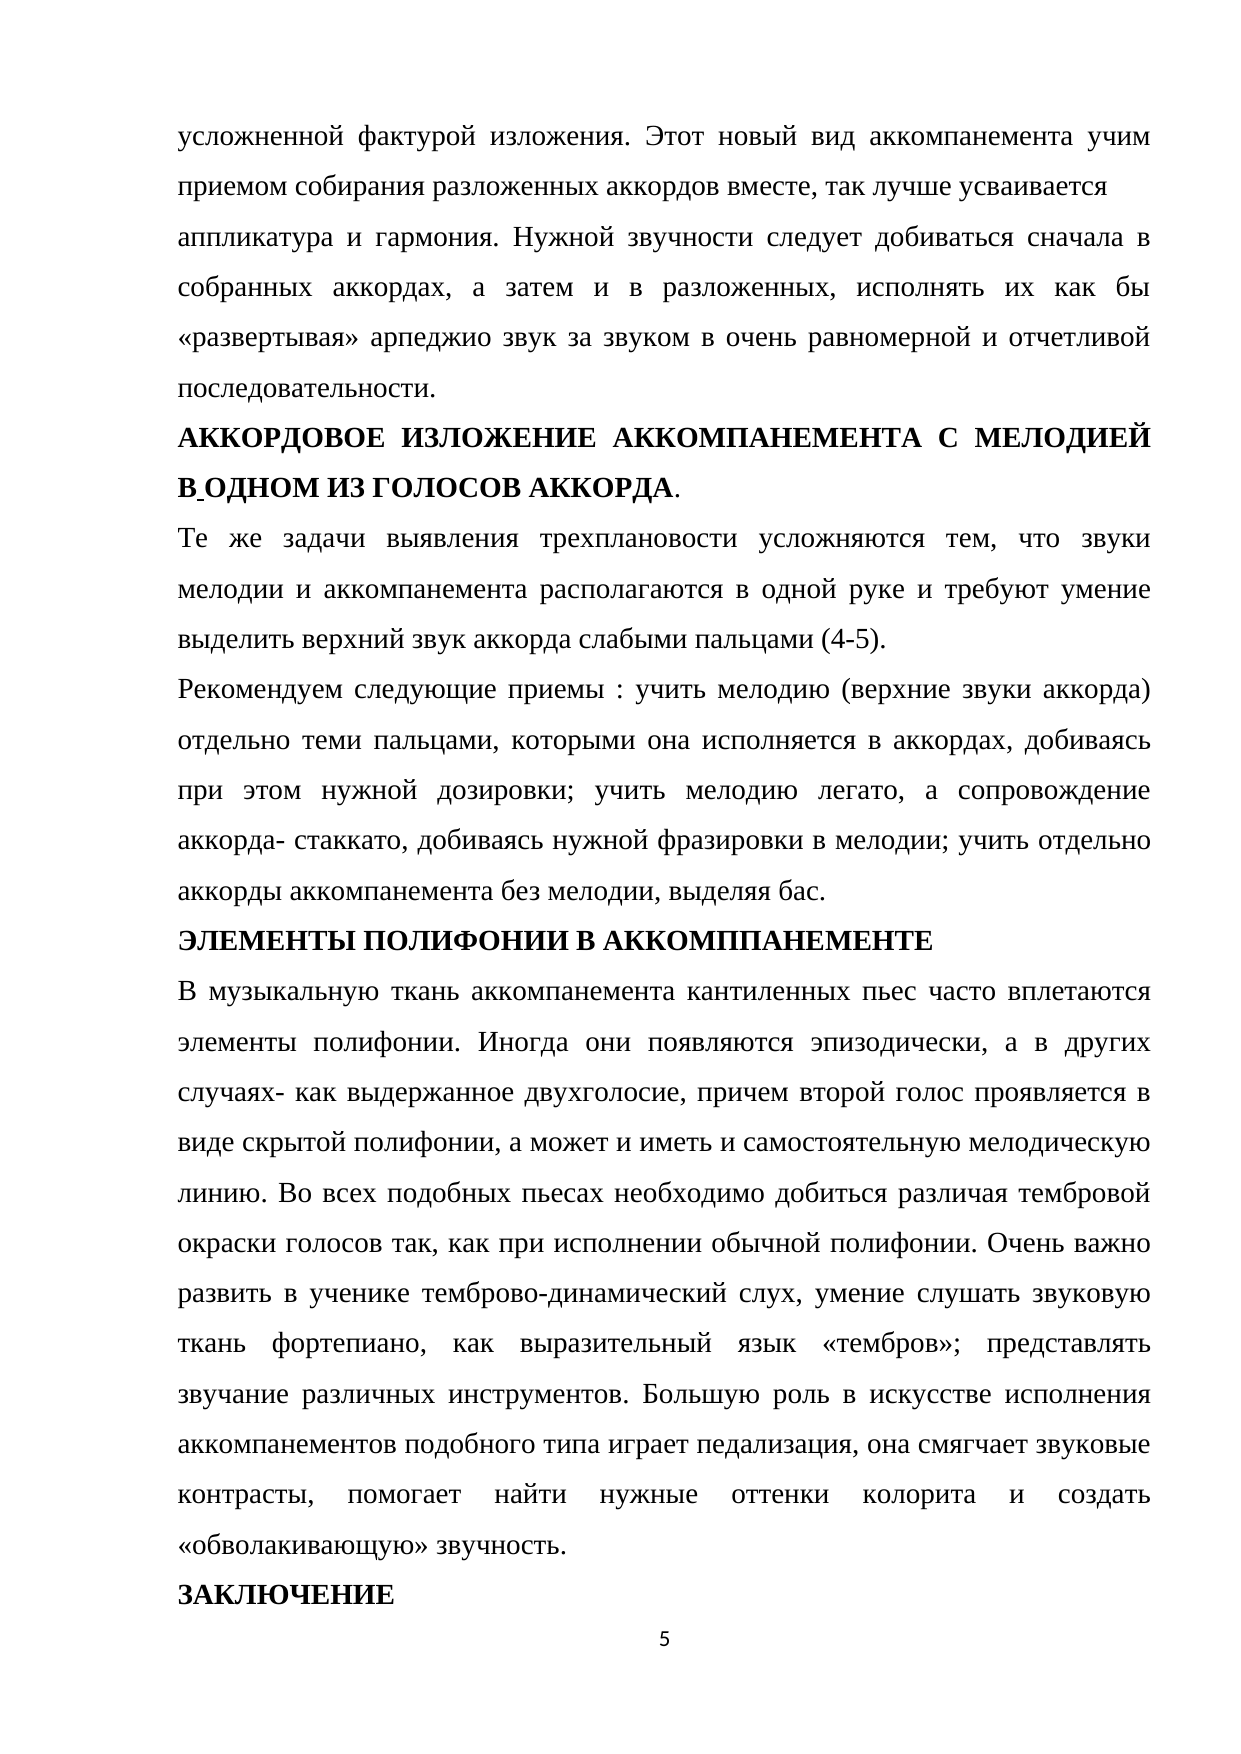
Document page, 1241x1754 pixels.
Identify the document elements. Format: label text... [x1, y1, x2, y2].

text АККОРДОВОЕ ИЗЛОЖЕНИЕ АККОМПАНЕМЕНТА С МЕЛОДИЕЙ В ОДНОМ ИЗ ГОЛОСОВ АККОРДА. [177, 420, 1152, 504]
text ЗАКЛЮЧЕНИЕ [177, 1577, 1152, 1611]
text аппликатура и гармония. Нужной звучности следует добиваться сначала в собранных аккордах, а затем и в разложенных, исполнять их как бы «развертывая» арпеджио звук за звуком в очень равномерной и отчетливой последовательности. [177, 219, 1152, 403]
text Те же задачи выявления трехплановости усложняются тем, что звуки мелодии и аккомпанемента располагаются в одной руке и требуют умение выделить верхний звук аккорда слабыми пальцами (4-5). [177, 521, 1152, 655]
text Рекомендуем следующие приемы : учить мелодию (верхние звуки аккорда) отдельно теми пальцами, которыми она исполняется в аккордах, добиваясь при этом нужной дозировки; учить мелодию легато, а сопровождение аккорда- стаккато, добиваясь нужной фразировки в мелодии; учить отдельно аккорды аккомпанемента без мелодии, выделяя бас. [177, 672, 1152, 906]
text В музыкальную ткань аккомпанемента кантиленных пьес часто вплетаются элементы полифонии. Иногда они появляются эпизодически, а в других случаях- как выдержанное двухголосие, причем второй голос проявляется в виде скрытой полифонии, а может и иметь и самостоятельную мелодическую линию. Во всех подобных пьесах необходимо добиться различая тембровой окраски голосов так, как при исполнении обычной полифонии. Очень важно развить в ученике темброво-динамический слух, умение слушать звуковую ткань фортепиано, как выразительный язык «тембров»; представлять звучание различных инструментов. Большую роль в искусстве исполнения аккомпанементов подобного типа играет педализация, она смягчает звуковые контрасты, помогает найти нужные оттенки колорита и создать «обволакивающую» звучность. [177, 973, 1152, 1560]
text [177, 118, 1152, 202]
text ЭЛЕМЕНТЫ ПОЛИФОНИИ В АККОМППАНЕМЕНТЕ [177, 923, 1152, 957]
